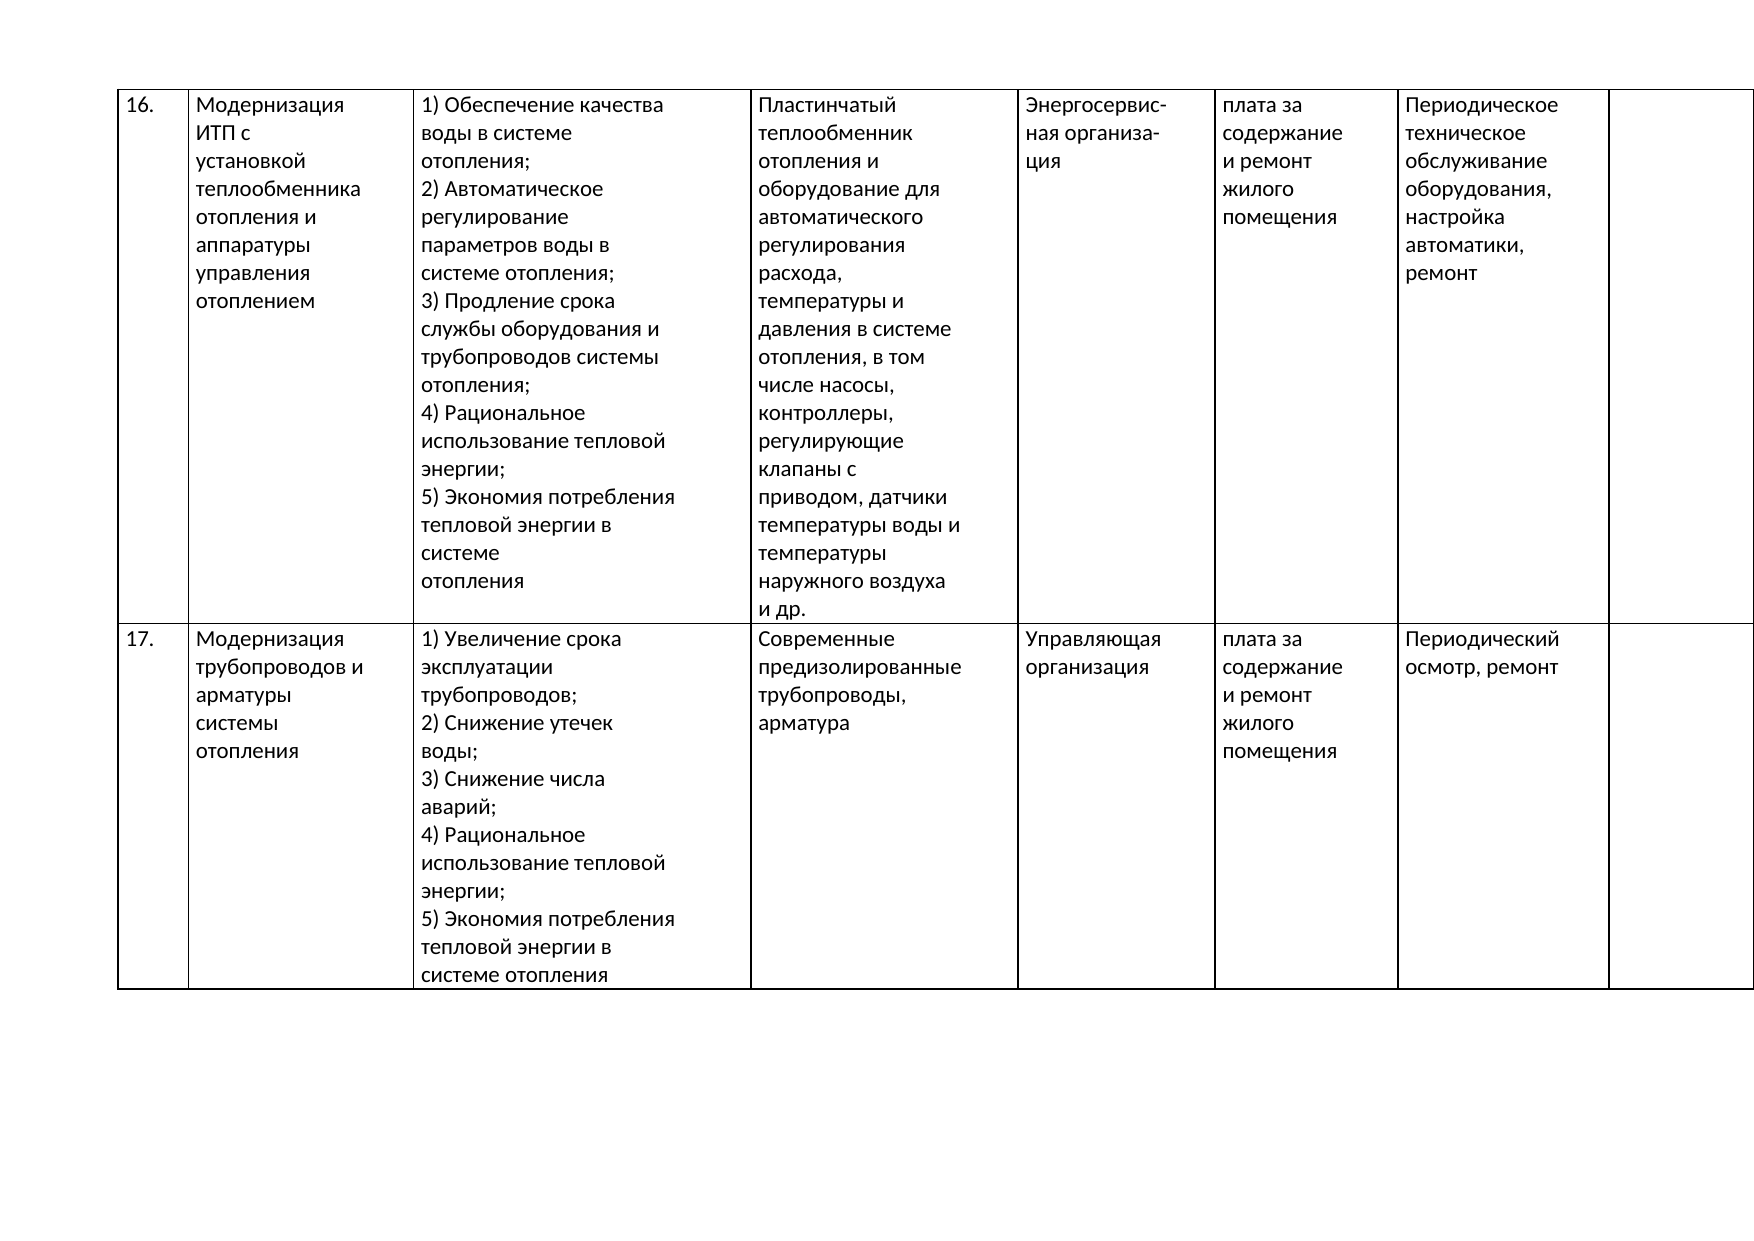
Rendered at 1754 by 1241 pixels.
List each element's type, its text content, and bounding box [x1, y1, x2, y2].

table_cell Энергосервис- ная организа- ция [1019, 90, 1214, 622]
table_cell [1610, 624, 1753, 988]
table_cell плата за содержание и ремонт жилого помещения [1216, 90, 1397, 622]
table_cell Современные предизолированные трубопроводы, арматура [752, 624, 1017, 988]
table_cell 1) Обеспечение качества воды в системе отопления; 2) Автоматическое регулирование параметров воды в системе отопления; 3) Продление срока службы оборудования и трубопроводов системы отопления; 4) Рациональное использование тепловой энергии; 5) Экономия потребления тепловой энергии в системе отопления [414, 90, 750, 622]
table_cell Периодический осмотр, ремонт [1399, 624, 1608, 988]
table_cell 17. [119, 624, 188, 988]
table_cell 1) Увеличение срока эксплуатации трубопроводов; 2) Снижение утечек воды; 3) Снижение числа аварий; 4) Рациональное использование тепловой энергии; 5) Экономия потребления тепловой энергии в системе отопления [414, 624, 750, 988]
table_cell [1610, 90, 1753, 622]
table_cell Модернизация ИТП с установкой теплообменника отопления и аппаратуры управления отоплением [189, 90, 413, 622]
table_cell 16. [119, 90, 188, 622]
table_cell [1019, 624, 1214, 988]
table_cell Периодическое техническое обслуживание оборудования, настройка автоматики, ремонт [1399, 90, 1608, 622]
table_cell Пластинчатый теплообменник отопления и оборудование для автоматического регулирования расхода, температуры и давления в системе отопления, в том числе насосы, контроллеры, регулирующие клапаны с приводом, датчики температуры воды и температуры наружного воздуха и др. [752, 90, 1017, 622]
table_cell Модернизация трубопроводов и арматуры системы отопления [189, 624, 413, 988]
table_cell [1216, 624, 1397, 988]
